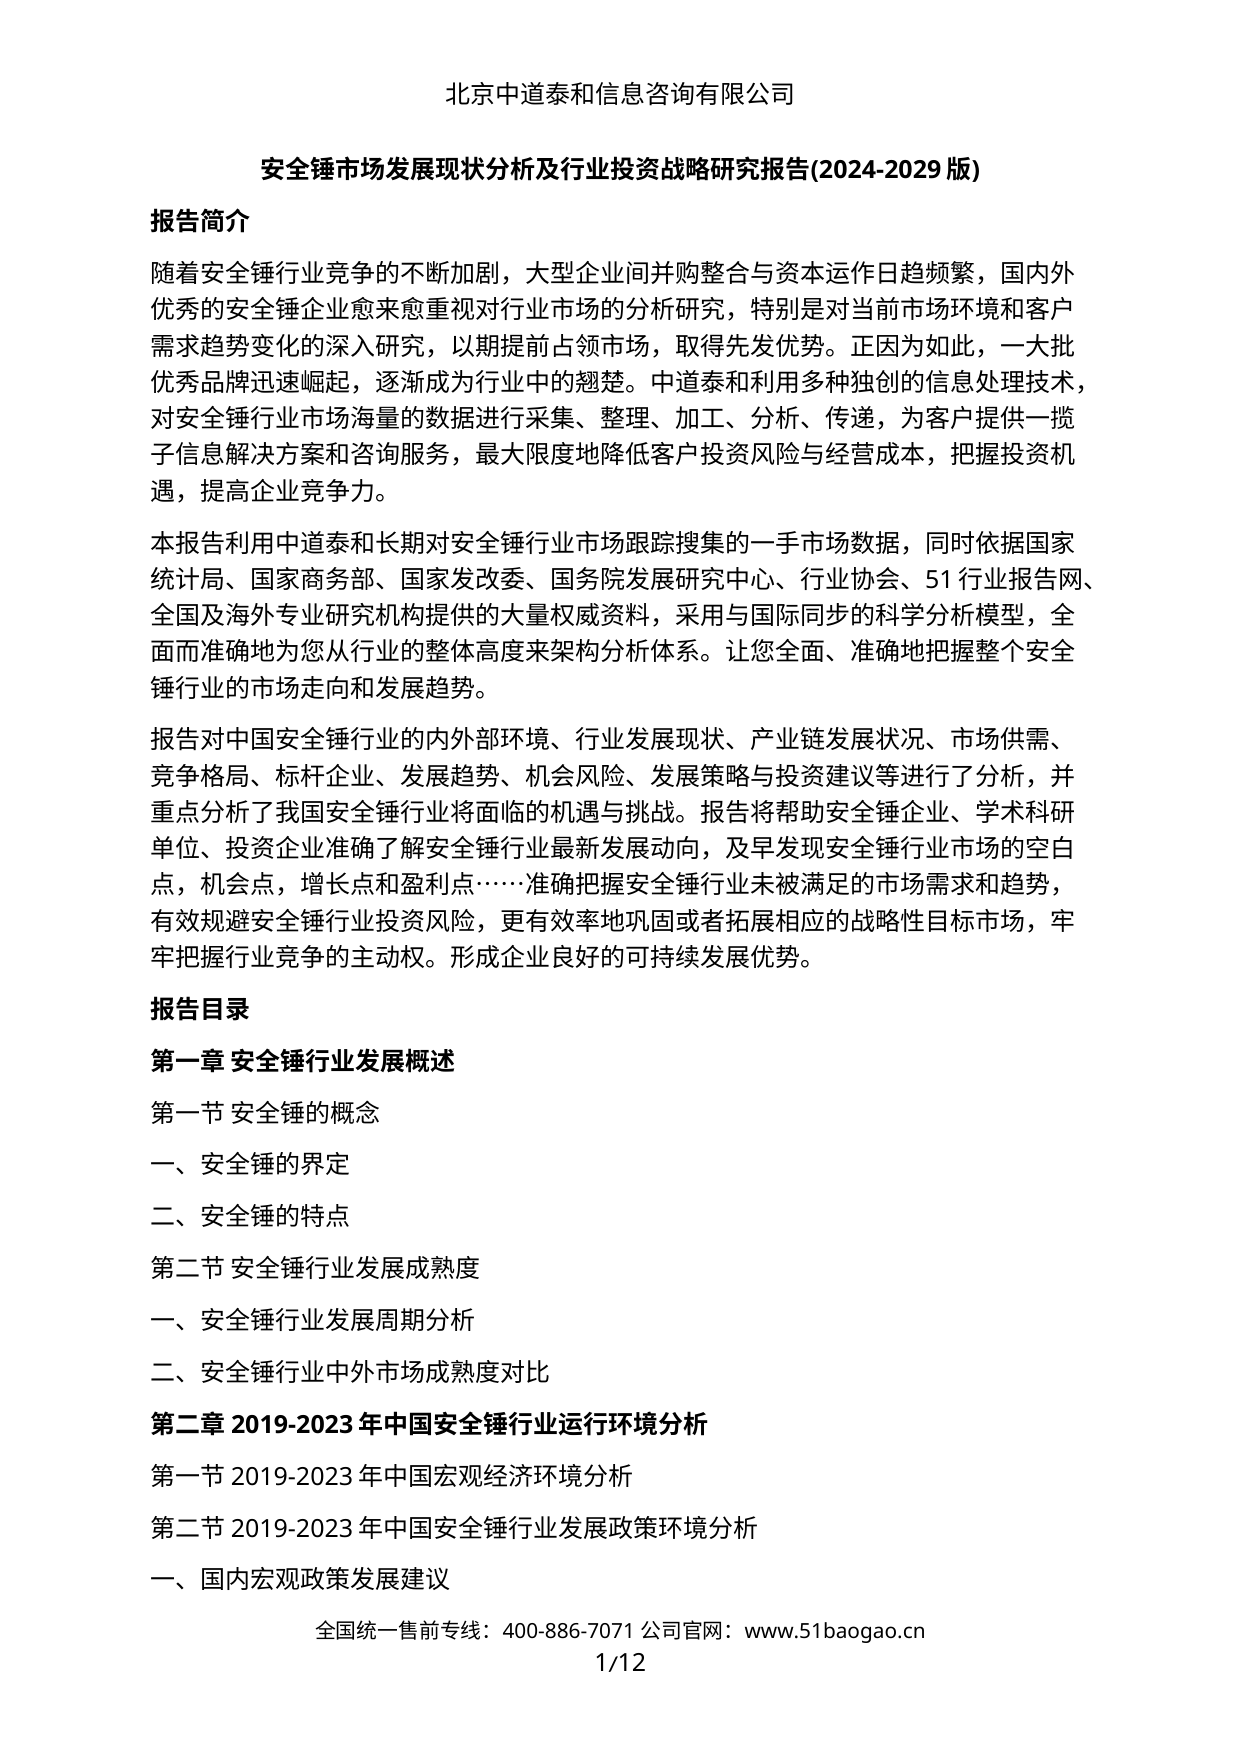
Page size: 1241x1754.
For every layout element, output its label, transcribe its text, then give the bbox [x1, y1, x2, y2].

text 报告简介 [150, 202, 1090, 238]
text 二、安全锤的特点 [150, 1197, 1090, 1233]
text 第二节 2019-2023年中国安全锤行业发展政策环境分析 [150, 1508, 1090, 1544]
text 安全锤市场发展现状分析及行业投资战略研究报告(2024-2029版) [150, 150, 1090, 186]
text 报告对中国安全锤行业的内外部环境、行业发展现状、产业链发展状况、市场供需、竞争格局、标杆企业、发展趋势、机会风险、发展策略与投资建议等进行了分析，并重点分析了我国安全锤行业将面临的机遇与挑战。报告将帮助安全锤企业、学术科研单位、投资企业准确了解安全锤行业最新发展动向，及早发现安全锤行业市场的空白点，机会点，增长点和盈利点……准确把握安全锤行业未被满足的市场需求和趋势，有效规避安全锤行业投资风险，更有效率地巩固或者拓展相应的战略性目标市场，牢牢把握行业竞争的主动权。形成企业良好的可持续发展优势。 [150, 720, 1090, 974]
text 第一章 安全锤行业发展概述 [150, 1041, 1090, 1077]
text 一、安全锤行业发展周期分析 [150, 1301, 1090, 1337]
text 二、安全锤行业中外市场成熟度对比 [150, 1352, 1090, 1389]
text 第一节 2019-2023年中国宏观经济环境分析 [150, 1456, 1090, 1492]
text 报告目录 [150, 989, 1090, 1026]
text 一、安全锤的界定 [150, 1145, 1090, 1181]
text 随着安全锤行业竞争的不断加剧，大型企业间并购整合与资本运作日趋频繁，国内外优秀的安全锤企业愈来愈重视对行业市场的分析研究，特别是对当前市场环境和客户需求趋势变化的深入研究，以期提前占领市场，取得先发优势。正因为如此，一大批优秀品牌迅速崛起，逐渐成为行业中的翘楚。中道泰和利用多种独创的信息处理技术，对安全锤行业市场海量的数据进行采集、整理、加工、分析、传递，为客户提供一揽子信息解决方案和咨询服务，最大限度地降低客户投资风险与经营成本，把握投资机遇，提高企业竞争力。 [150, 254, 1090, 507]
text 第二章 2019-2023年中国安全锤行业运行环境分析 [150, 1404, 1090, 1441]
text 第一节 安全锤的概念 [150, 1093, 1090, 1129]
text 第二节 安全锤行业发展成熟度 [150, 1249, 1090, 1285]
text 一、国内宏观政策发展建议 [150, 1560, 1090, 1596]
text 本报告利用中道泰和长期对安全锤行业市场跟踪搜集的一手市场数据，同时依据国家统计局、国家商务部、国家发改委、国务院发展研究中心、行业协会、51行业报告网、全国及海外专业研究机构提供的大量权威资料，采用与国际同步的科学分析模型，全面而准确地为您从行业的整体高度来架构分析体系。让您全面、准确地把握整个安全锤行业的市场走向和发展趋势。 [150, 523, 1090, 704]
